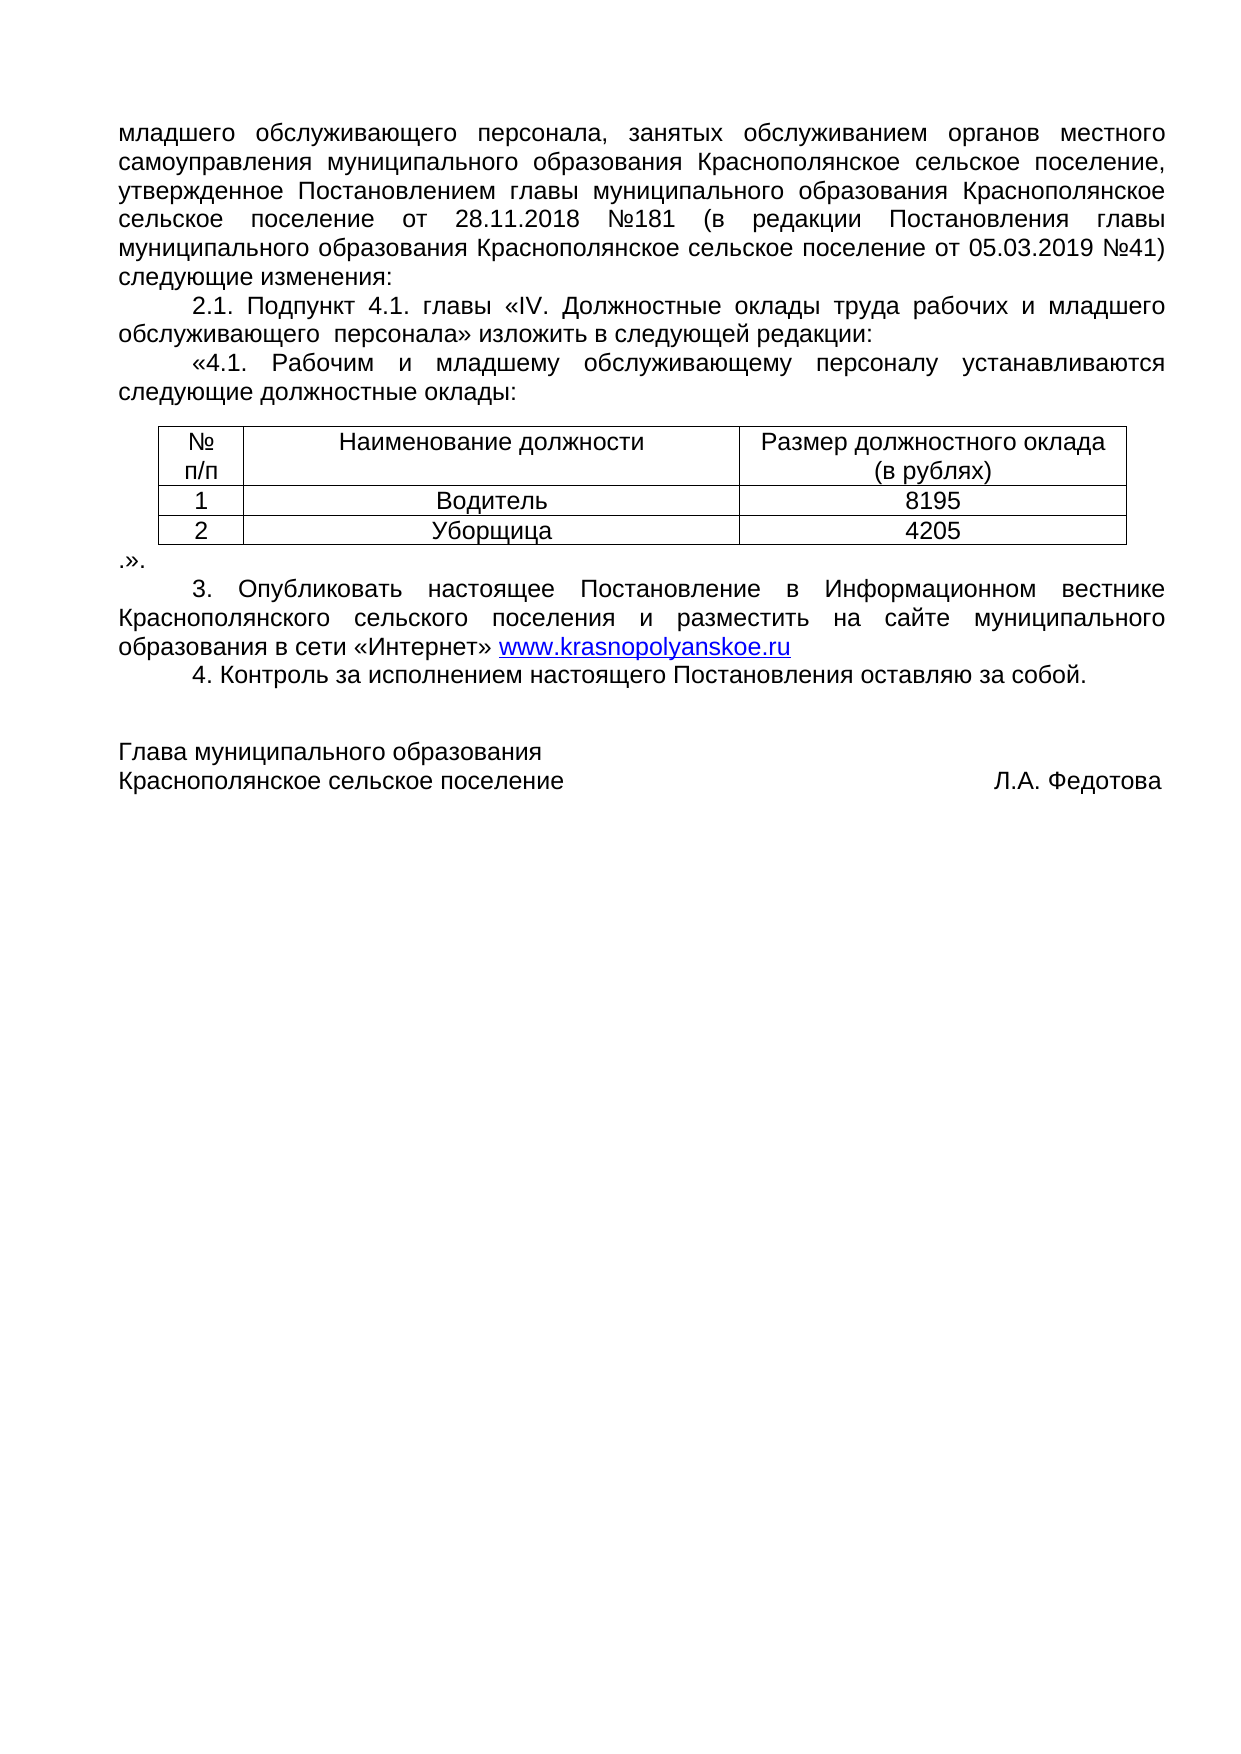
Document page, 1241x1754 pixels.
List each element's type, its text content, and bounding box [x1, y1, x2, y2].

text 2.1. Подпункт 4.1. главы «IV. Должностные оклады труда рабочих и младшего обслуживающего персонала» изложить в следующей редакции: [118, 291, 1167, 348]
table_cell 8195 [740, 486, 1126, 514]
table_cell 1 [159, 486, 243, 514]
text .». [118, 406, 1167, 574]
table_cell 4205 [740, 516, 1126, 544]
table_cell 2 [159, 516, 243, 544]
table_header Наименование должности [244, 427, 739, 485]
table_header № п/п [159, 427, 243, 485]
text Краснополянское сельское поселение Л.А. Федотова [118, 766, 1167, 794]
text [118, 118, 1167, 291]
text Глава муниципального образования [118, 737, 1167, 766]
table_cell Водитель [244, 486, 739, 514]
text «4.1. Рабочим и младшему обслуживающему персоналу устанавливаются следующие должностные оклады: [118, 348, 1167, 406]
text 4. Контроль за исполнением настоящего Постановления оставляю за собой. [118, 660, 1167, 689]
table_cell Уборщица [244, 516, 739, 544]
text 3. Опубликовать настоящее Постановление в Информационном вестнике Краснополянского сельского поселения и разместить на сайте муниципального образования в сети «Интернет» www.krasnopolyanskoe.ru [118, 574, 1167, 660]
table_header Размер должностного оклада (в рублях) [740, 427, 1126, 485]
